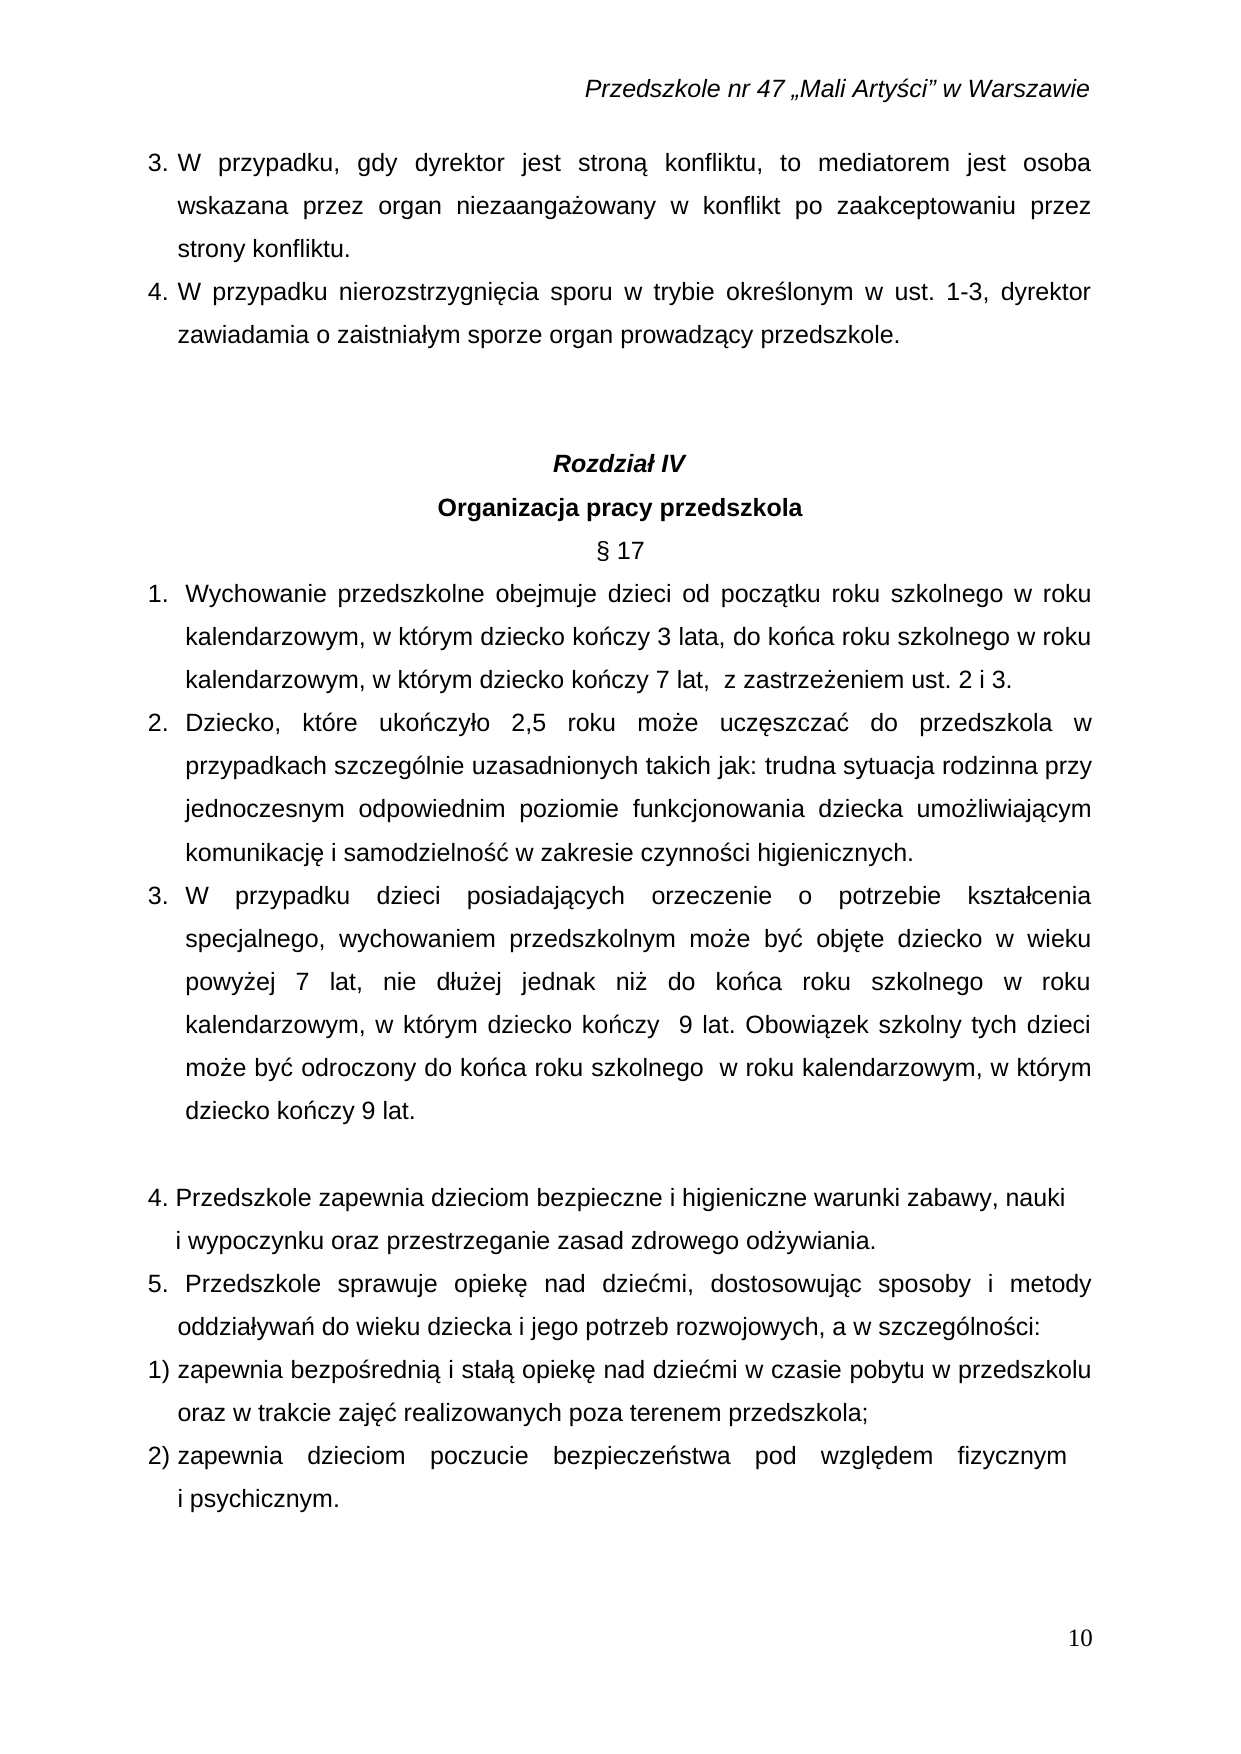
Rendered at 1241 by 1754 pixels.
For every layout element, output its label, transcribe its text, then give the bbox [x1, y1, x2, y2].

text § 17 [148, 536, 1093, 564]
text 3. W przypadku, gdy dyrektor jest stroną konfliktu, to mediatorem jest osoba wskazana przez organ niezaangażowany w konflikt po zaakceptowaniu przez strony konfliktu. [148, 148, 1093, 263]
list W przypadku dzieci posiadających orzeczenie o potrzebie kształcenia specjalnego, wychowaniem przedszkolnym może być objęte dziecko w wieku powyżej 7 lat, nie dłużej jednak niż do końca roku szkolnego w roku kalendarzowym, w którym dziecko kończy 9 lat. Obowiązek szkolny tych dzieci może być odroczony do końca roku szkolnego w roku kalendarzowym, w którym dziecko kończy 9 lat. [148, 881, 1093, 1125]
text Rozdział IV [148, 449, 1093, 478]
list Dziecko, które ukończyło 2,5 roku może uczęszczać do przedszkola w przypadkach szczególnie uzasadnionych takich jak: trudna sytuacja rodzinna przy jednoczesnym odpowiednim poziomie funkcjonowania dziecka umożliwiającym komunikację i samodzielność w zakresie czynności higienicznych. [148, 708, 1093, 866]
text 5. Przedszkole sprawuje opiekę nad dziećmi, dostosowując sposoby i metody oddziaływań do wieku dziecka i jego potrzeb rozwojowych, a w szczególności: [148, 1269, 1093, 1341]
text i wypoczynku oraz przestrzeganie zasad zdrowego odżywiania. [148, 1226, 1093, 1254]
text 1) zapewnia bezpośrednią i stałą opiekę nad dziećmi w czasie pobytu w przedszkolu oraz w trakcie zajęć realizowanych poza terenem przedszkola; [148, 1355, 1093, 1427]
text Organizacja pracy przedszkola [148, 493, 1093, 521]
text 4. W przypadku nierozstrzygnięcia sporu w trybie określonym w ust. 1-3, dyrektor zawiadamia o zaistniałym sporze organ prowadzący przedszkole. [148, 277, 1093, 349]
text 4. Przedszkole zapewnia dzieciom bezpieczne i higieniczne warunki zabawy, nauki [148, 1183, 1093, 1211]
list Wychowanie przedszkolne obejmuje dzieci od początku roku szkolnego w roku kalendarzowym, w którym dziecko kończy 3 lata, do końca roku szkolnego w roku kalendarzowym, w którym dziecko kończy 7 lat, z zastrzeżeniem ust. 2 i 3. [148, 579, 1093, 694]
text 2) zapewnia dzieciom poczucie bezpieczeństwa pod względem fizycznym i psychicznym. [148, 1441, 1093, 1513]
